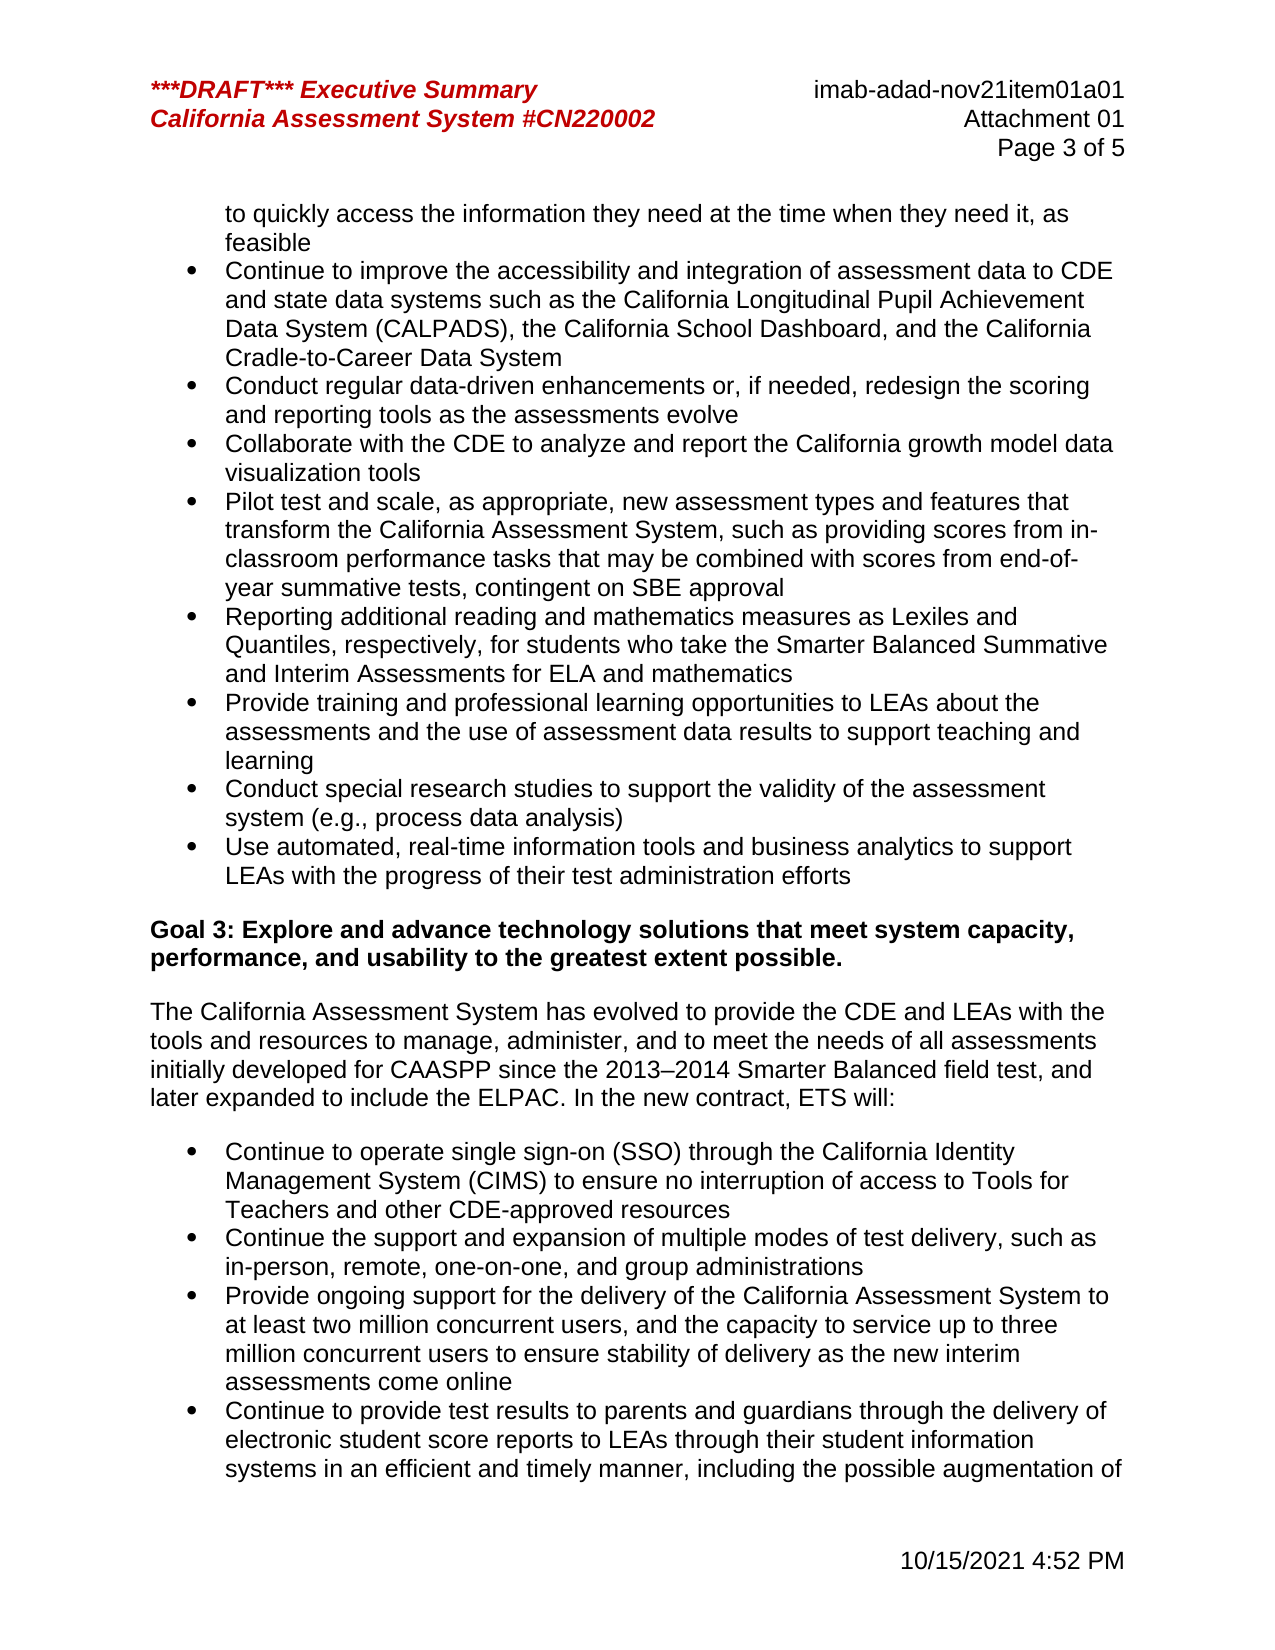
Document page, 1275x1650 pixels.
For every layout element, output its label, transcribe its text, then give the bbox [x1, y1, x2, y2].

list Continue to operate single sign-on (SSO) through the California Identity Management System (CIMS) to ensure no interruption of access to Tools for Teachers and other CDE-approved resources [187, 1137, 1125, 1223]
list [187, 199, 1125, 256]
list Continue to improve the accessibility and integration of assessment data to CDE and state data systems such as the California Longitudinal Pupil Achievement Data System (CALPADS), the California School Dashboard, and the California Cradle-to-Career Data System [187, 256, 1125, 371]
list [187, 1396, 1125, 1482]
text The California Assessment System has evolved to provide the CDE and LEAs with the tools and resources to manage, administer, and to meet the needs of all assessments initially developed for CAASPP since the 2013–2014 Smarter Balanced field test, and later expanded to include the ELPAC. In the new contract, ETS will: [150, 997, 1125, 1112]
list Conduct regular data-driven enhancements or, if needed, redesign the scoring and reporting tools as the assessments evolve [187, 371, 1125, 429]
list Use automated, real-time information tools and business analytics to support LEAs with the progress of their test administration efforts [187, 832, 1125, 889]
subtitle Goal 3: Explore and advance technology solutions that meet system capacity, performance, and usability to the greatest extent possible. [150, 914, 1125, 972]
list Provide ongoing support for the delivery of the California Assessment System to at least two million concurrent users, and the capacity to service up to three million concurrent users to ensure stability of delivery as the new interim assessments come online [187, 1281, 1125, 1396]
list Continue the support and expansion of multiple modes of test delivery, such as in-person, remote, one-on-one, and group administrations [187, 1223, 1125, 1281]
list Conduct special research studies to support the validity of the assessment system (e.g., process data analysis) [187, 774, 1125, 832]
list Pilot test and scale, as appropriate, new assessment types and features that transform the California Assessment System, such as providing scores from in-classroom performance tasks that may be combined with scores from end-of-year summative tests, contingent on SBE approval [187, 487, 1125, 602]
list Reporting additional reading and mathematics measures as Lexiles and Quantiles, respectively, for students who take the Smarter Balanced Summative and Interim Assessments for ELA and mathematics [187, 602, 1125, 688]
list Collaborate with the CDE to analyze and report the California growth model data visualization tools [187, 429, 1125, 487]
list Provide training and professional learning opportunities to LEAs about the assessments and the use of assessment data results to support teaching and learning [187, 688, 1125, 774]
